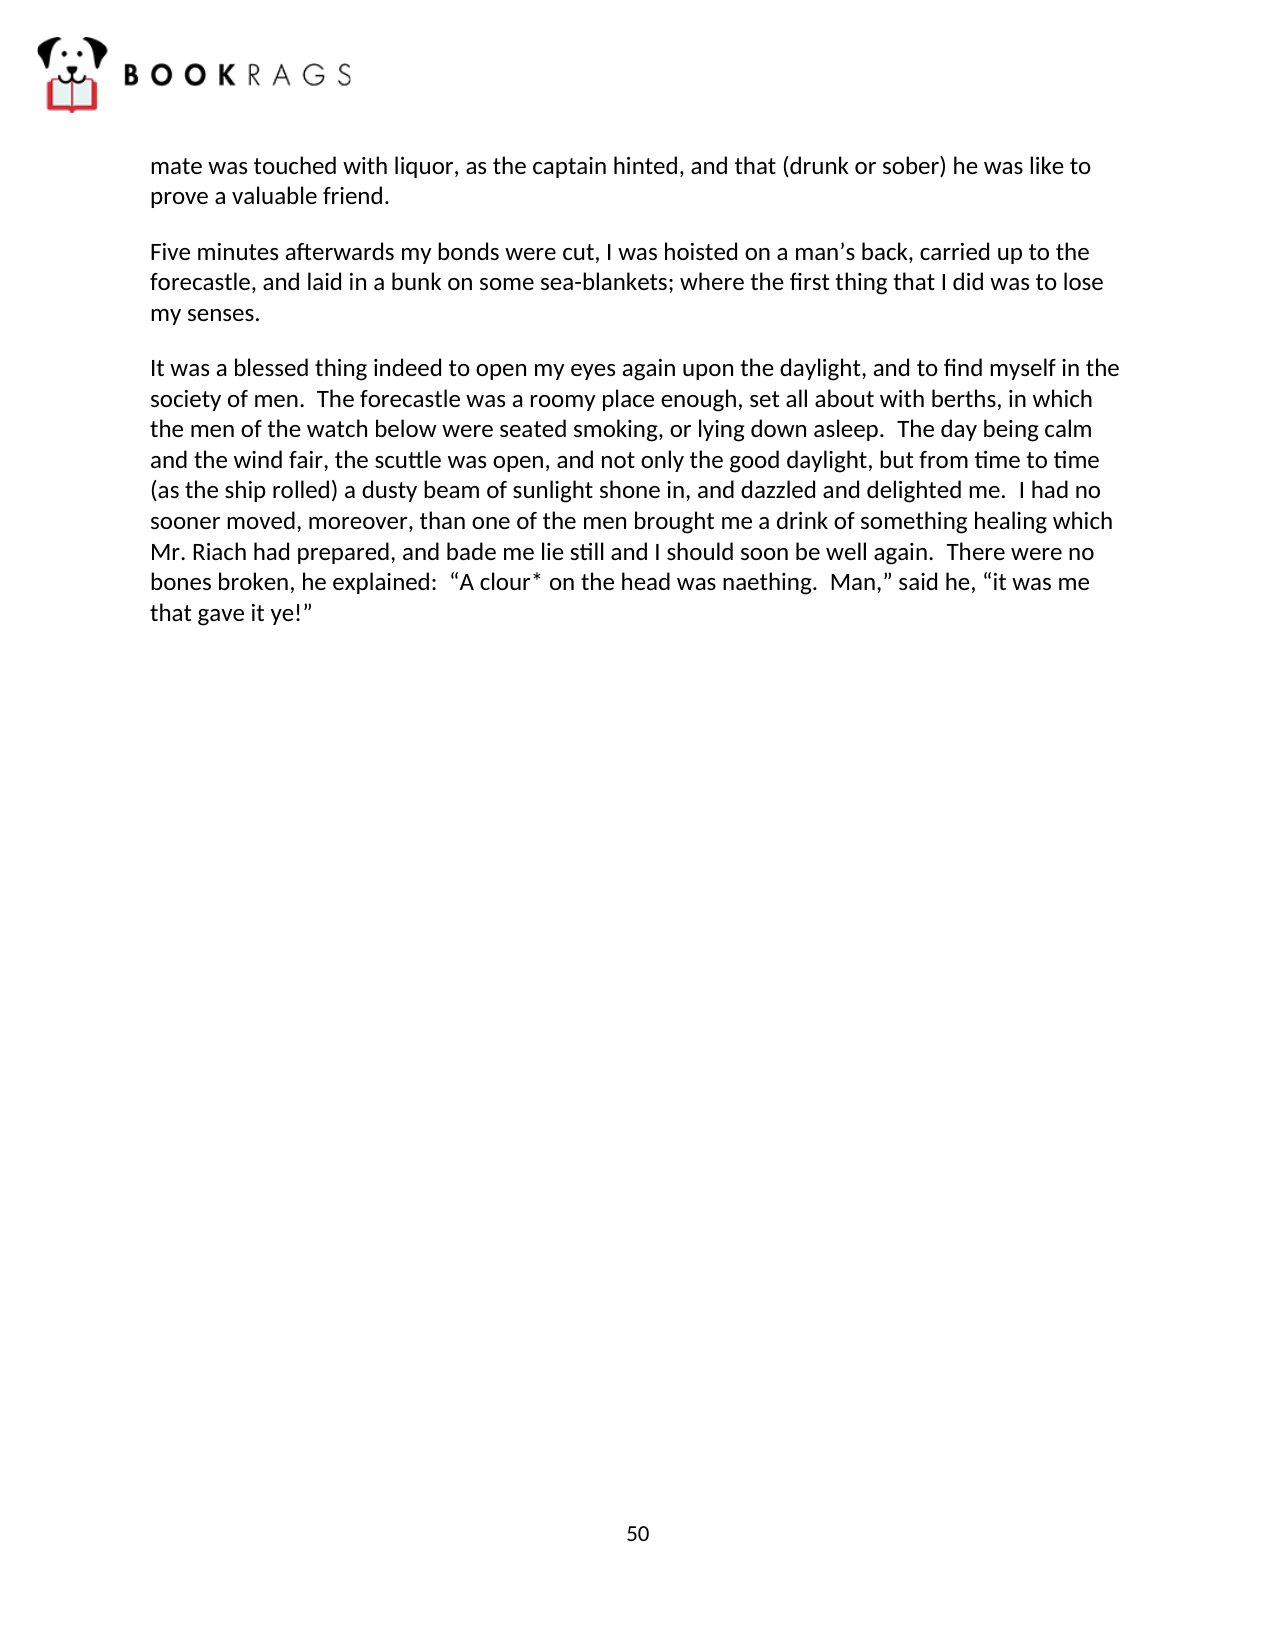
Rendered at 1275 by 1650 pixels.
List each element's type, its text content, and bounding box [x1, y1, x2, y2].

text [150, 150, 1125, 211]
picture [37, 37, 351, 113]
text It was a blessed thing indeed to open my eyes again upon the daylight, and to find myself in the society of men. The forecastle was a roomy place enough, set all about with berths, in which the men of the watch below were seated smoking, or lying down asleep. The day being calm and the wind fair, the scuttle was open, and not only the good daylight, but from time to time (as the ship rolled) a dusty beam of sunlight shone in, and dazzled and delighted me. I had no sooner moved, moreover, than one of the men brought me a drink of something healing which Mr. Riach had prepared, and bade me lie still and I should soon be well again. There were no bones broken, he explained: “A clour* on the head was naething. Man,” said he, “it was me that gave it ye!” [150, 353, 1125, 627]
text Five minutes afterwards my bonds were cut, I was hoisted on a man’s back, carried up to the forecastle, and laid in a bunk on some sea-blankets; where the first thing that I did was to lose my senses. [150, 236, 1125, 328]
